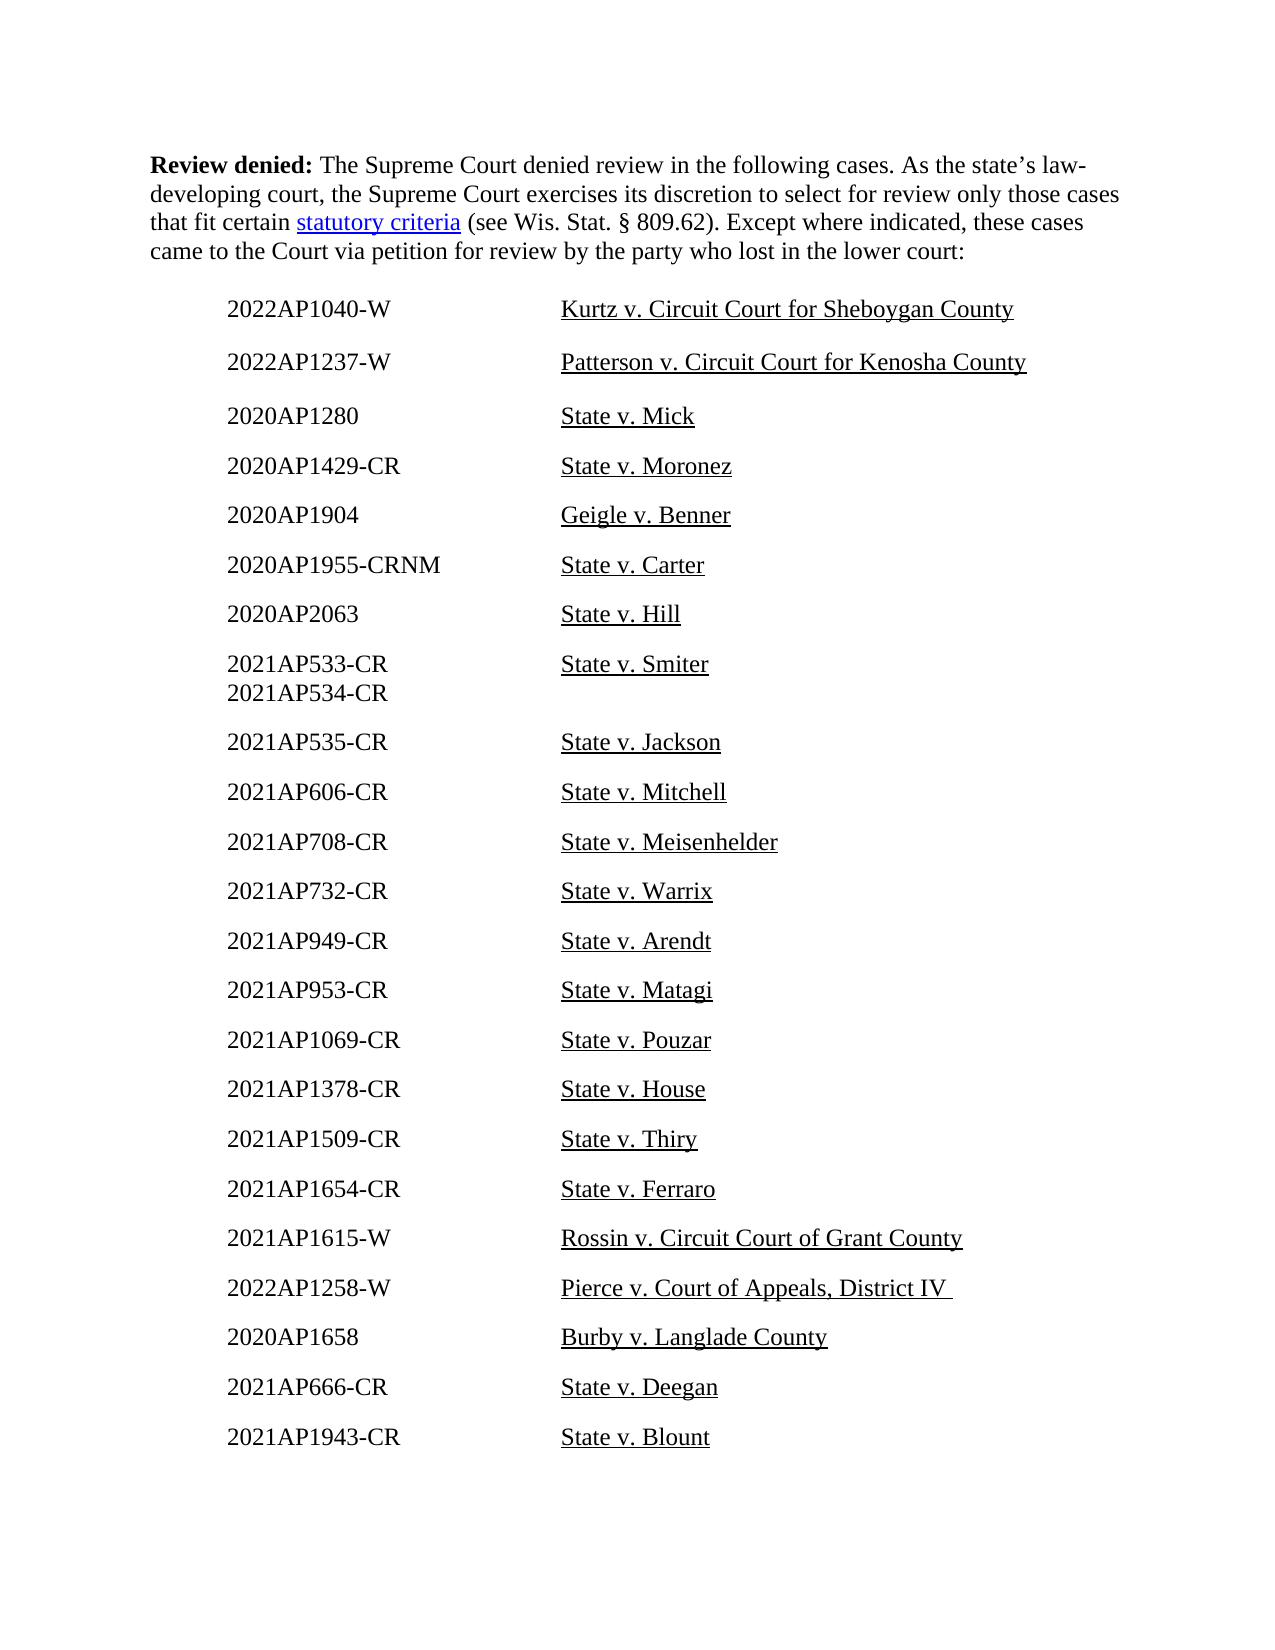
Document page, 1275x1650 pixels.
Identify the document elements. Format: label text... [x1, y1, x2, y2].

table_cell State v. Warrix [549, 876, 1050, 926]
table_cell Burby v. Langlade County [549, 1323, 1050, 1372]
table_cell 2020AP1955-CRNM [216, 550, 549, 599]
table_header 2022AP1040-W [216, 294, 549, 347]
table_cell 2020AP2063 [216, 600, 549, 649]
table_cell Pierce v. Court of Appeals, District IV [549, 1273, 1050, 1322]
table_cell State v. Carter [549, 550, 1050, 599]
table_cell 2021AP666-CR [216, 1372, 549, 1422]
table_cell State v. Mitchell [549, 777, 1050, 827]
table_cell State v. Deegan [549, 1372, 1050, 1422]
table_header Kurtz v. Circuit Court for Sheboygan County [549, 294, 1050, 347]
table_cell State v. Meisenhelder [549, 827, 1050, 876]
table_cell State v. Smiter [549, 649, 1050, 727]
table_cell 2021AP1943-CR [216, 1422, 549, 1471]
table_cell State v. Mick [549, 401, 1050, 451]
table_cell State v. Pouzar [549, 1025, 1050, 1074]
table_cell Rossin v. Circuit Court of Grant County [549, 1223, 1050, 1273]
text Review denied: The Supreme Court denied review in the following cases. As the state’s law-developing court, the Supreme Court exercises its discretion to select for review only those cases that fit certain statutory criteria (see Wis. Stat. § 809.62). Except where indicated, these cases came to the Court via petition for review by the party who lost in the lower court: [150, 150, 1125, 265]
table_cell 2021AP1615-W [216, 1223, 549, 1273]
table_cell State v. Thiry State v. Ferraro [549, 1124, 1050, 1223]
table_cell 2021AP533-CR 2021AP534-CR [216, 649, 549, 727]
table_cell 2020AP1904 [216, 500, 549, 550]
table_cell State v. Jackson [549, 728, 1050, 777]
table_cell 2021AP535-CR [216, 728, 549, 777]
table_cell 2020AP1429-CR [216, 451, 549, 500]
table_cell 2021AP732-CR [216, 876, 549, 926]
table_cell 2021AP953-CR [216, 975, 549, 1025]
table_cell State v. Moronez [549, 451, 1050, 500]
table_cell 2021AP606-CR [216, 777, 549, 827]
table_cell State v. Matagi [549, 975, 1050, 1025]
table_cell 2021AP1378-CR [216, 1075, 549, 1124]
table_cell State v. Arendt [549, 926, 1050, 975]
table_cell 2021AP1069-CR [216, 1025, 549, 1074]
table_cell 2022AP1237-W [216, 348, 549, 401]
table_cell State v. House [549, 1075, 1050, 1124]
table_cell 2021AP708-CR [216, 827, 549, 876]
table_cell Patterson v. Circuit Court for Kenosha County [549, 348, 1050, 401]
table_cell 2020AP1658 [216, 1323, 549, 1372]
table_cell State v. Hill [549, 600, 1050, 649]
table_cell Geigle v. Benner [549, 500, 1050, 550]
table_cell 2021AP1509-CR 2021AP1654-CR [216, 1124, 549, 1223]
table_cell 2020AP1280 [216, 401, 549, 451]
table_cell State v. Blount [549, 1422, 1050, 1471]
table_cell 2022AP1258-W [216, 1273, 549, 1322]
table_cell 2021AP949-CR [216, 926, 549, 975]
